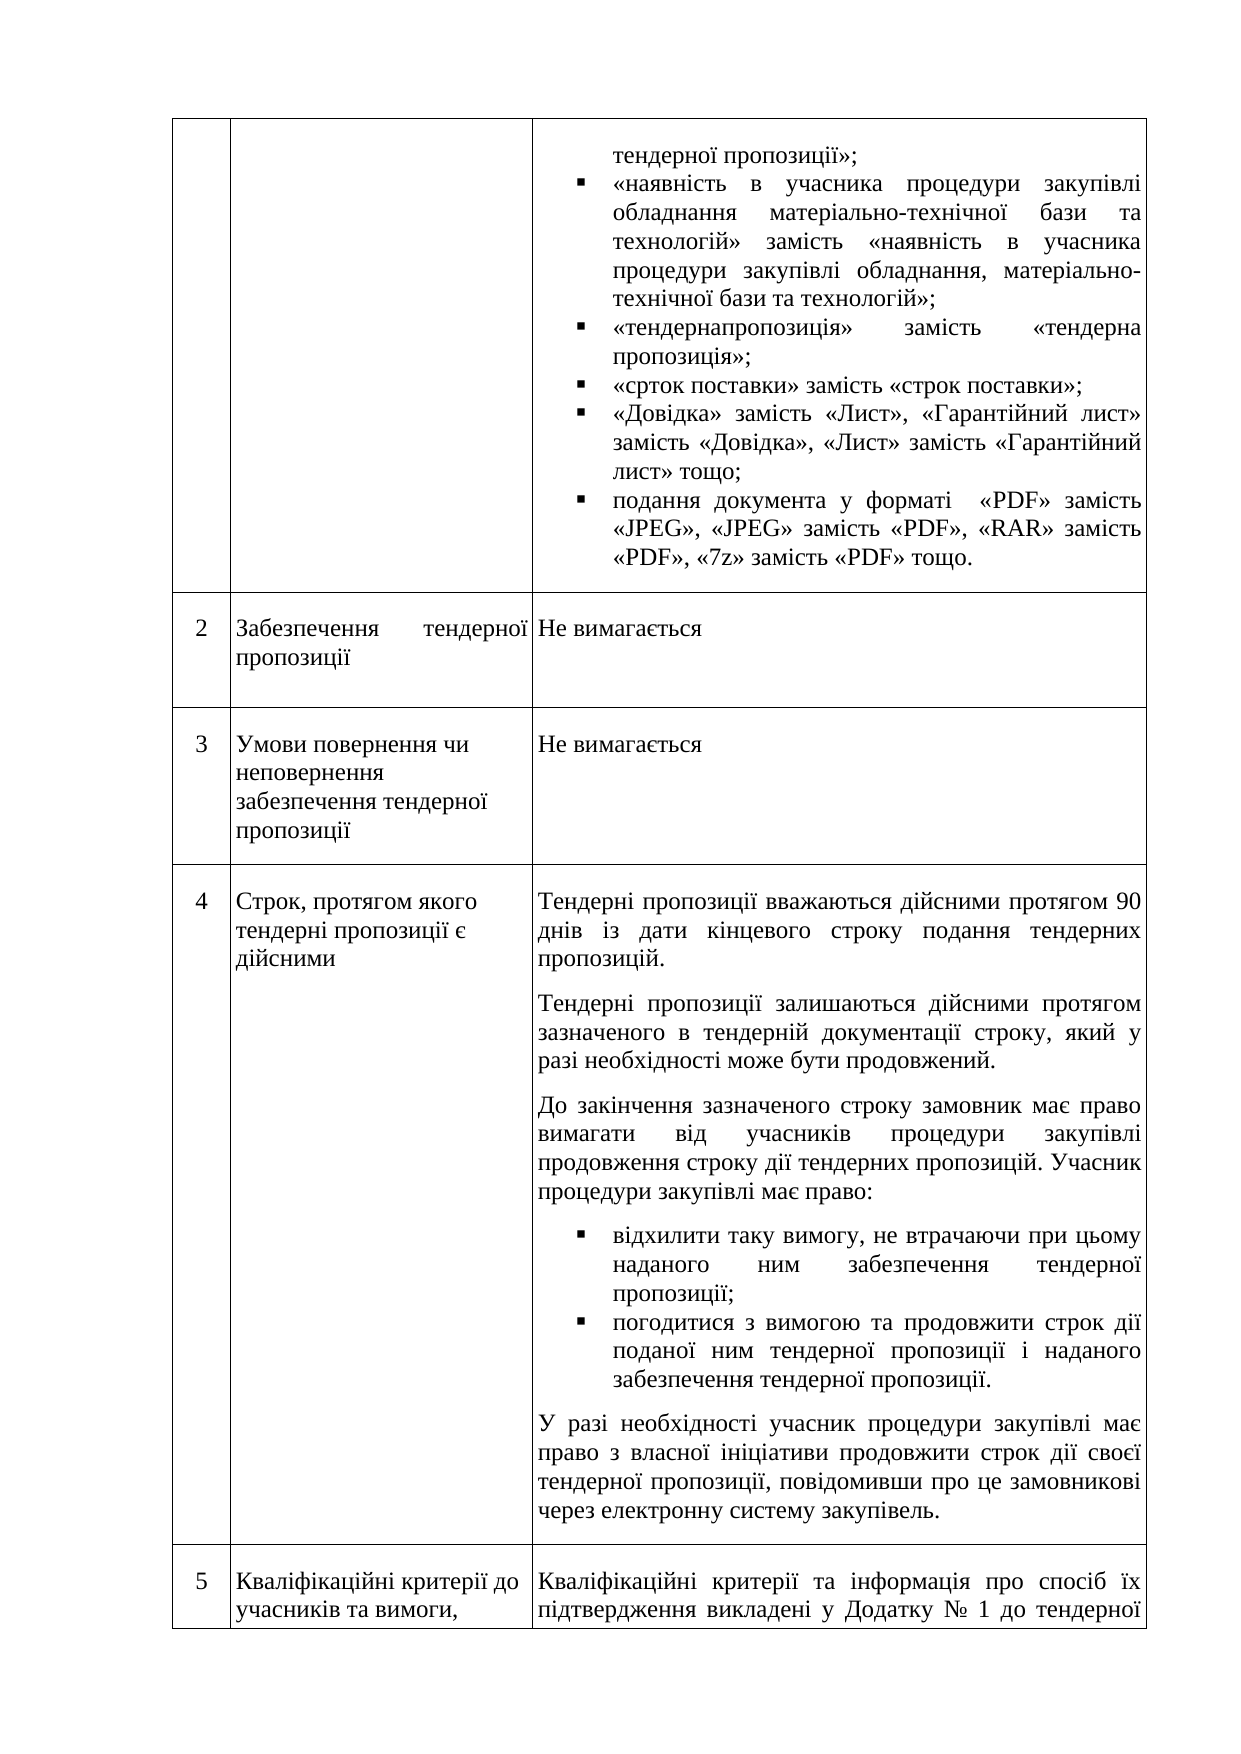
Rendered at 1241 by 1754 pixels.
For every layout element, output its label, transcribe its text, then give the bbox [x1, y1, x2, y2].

table_cell 1 [173, 119, 230, 592]
table_cell 4 [173, 865, 230, 1544]
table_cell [231, 1545, 532, 1628]
table_cell 3 [173, 708, 230, 864]
table_cell Тендерні пропозиції вважаються дійсними протягом 90 днів із дати кінцевого строку подання тендерних пропозицій. Тендерні пропозиції залишаються дійсними протягом зазначеного в тендерній документації строку, який у разі необхідності може бути продовжений. До закінчення зазначеного строку замовник має право вимагати від учасників процедури закупівлі продовження строку дії тендерних пропозицій. Учасник процедури закупівлі має право: відхилити таку вимогу, не втрачаючи при цьому наданого ним забезпечення тендерної пропозиції; погодитися з вимогою та продовжити строк дії поданої ним тендерної пропозиції і наданого забезпечення тендерної пропозиції. У разі необхідності учасник процедури закупівлі має право з власної ініціативи продовжити строк дії своєї тендерної пропозиції, повідомивши про це замовникові через електронну систему закупівель. [533, 865, 1146, 1544]
table_cell 2 [173, 593, 230, 707]
table_cell Строк, протягом якого тендерні пропозиції є дійсними [231, 865, 532, 1544]
table_cell Не вимагається [533, 593, 1146, 707]
table_cell Умови повернення чи неповернення забезпечення тендерної пропозиції [231, 708, 532, 864]
table_cell Не вимагається [533, 708, 1146, 864]
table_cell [231, 119, 532, 592]
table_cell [533, 1545, 1146, 1628]
table_cell Забезпечення тендерної пропозиції [231, 593, 532, 707]
table_cell 5 [173, 1545, 230, 1628]
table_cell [533, 119, 1146, 592]
